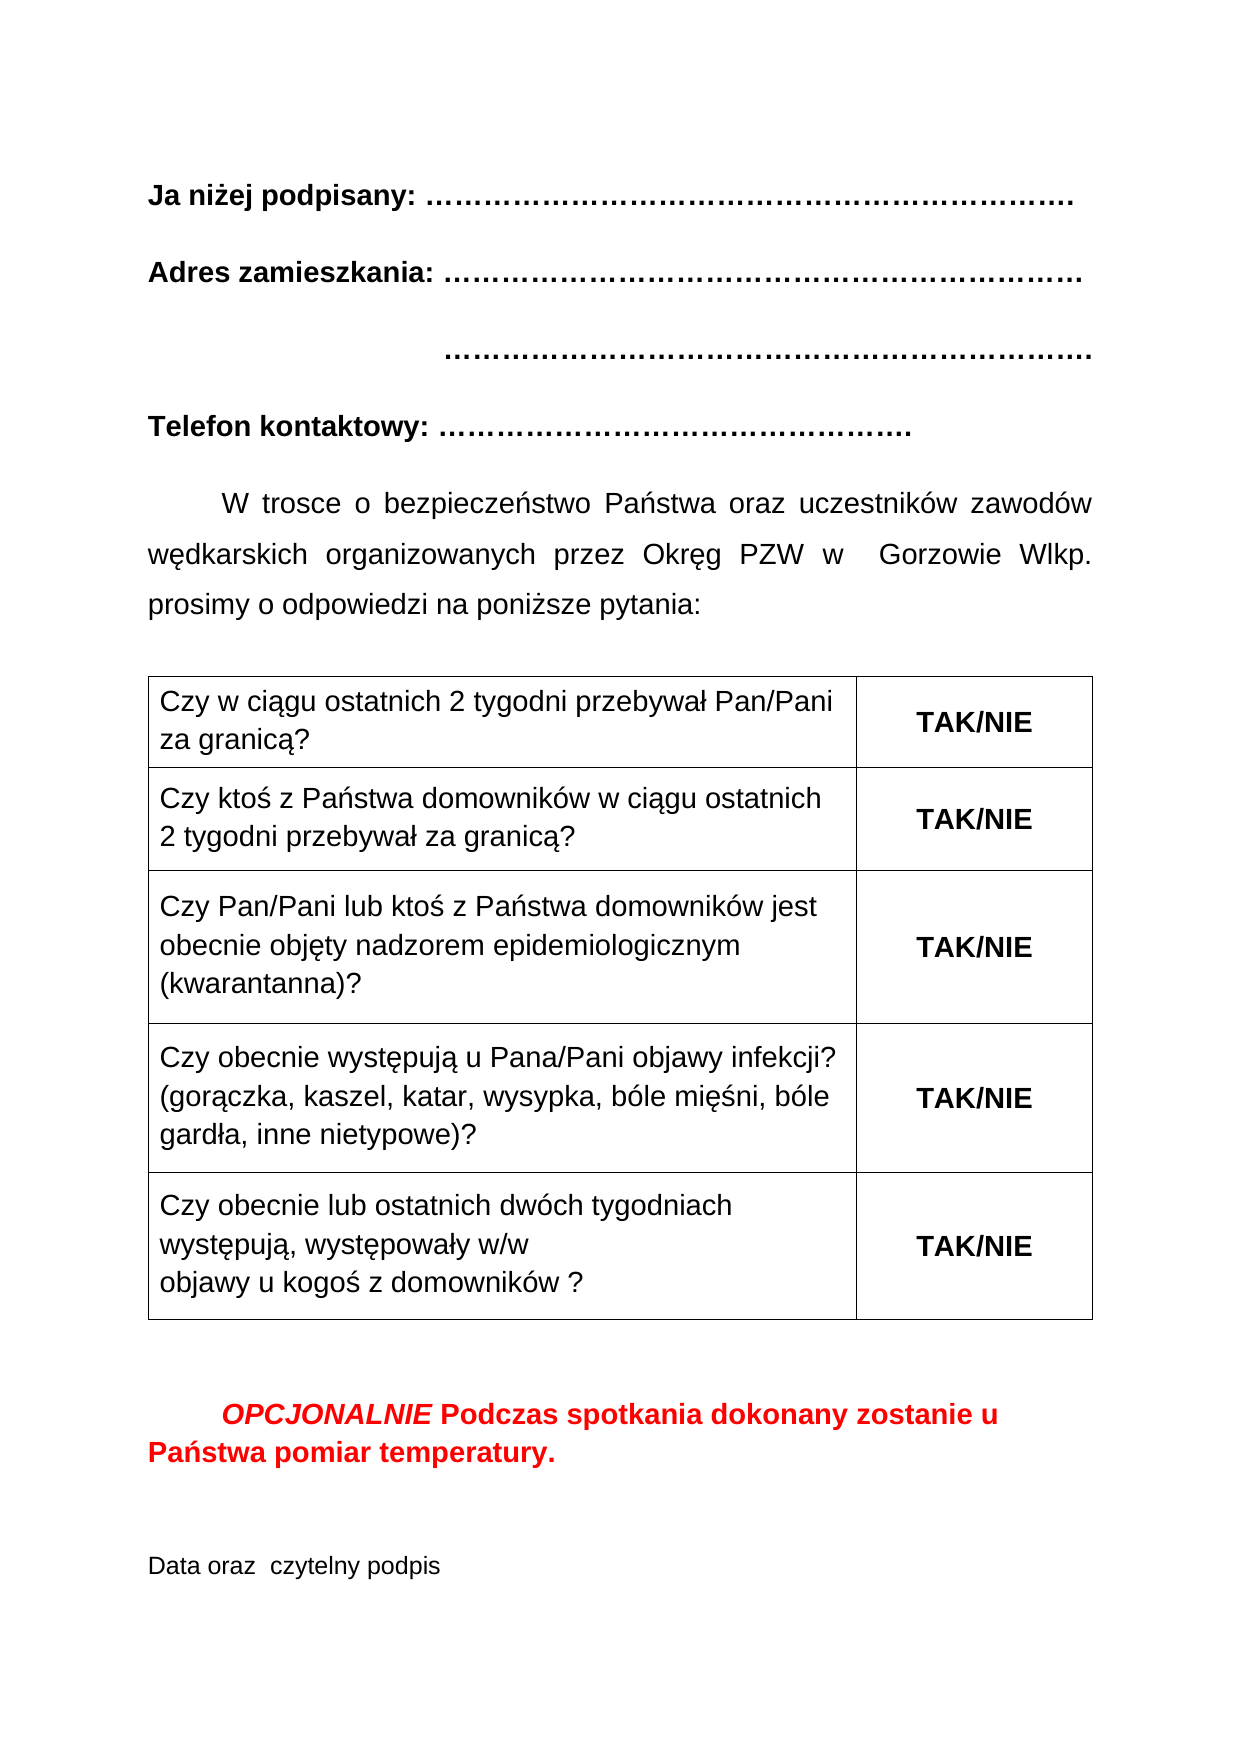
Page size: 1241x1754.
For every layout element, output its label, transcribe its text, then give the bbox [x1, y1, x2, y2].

table_header Czy w ciągu ostatnich 2 tygodni przebywał Pan/Pani za granicą? [149, 677, 856, 767]
text W trosce o bezpieczeństwo Państwa oraz uczestników zawodów wędkarskich organizowanych przez Okręg PZW w Gorzowie Wlkp. prosimy o odpowiedzi na poniższe pytania: [148, 486, 1093, 621]
table_header TAK/NIE [857, 677, 1092, 767]
text …………………………………………………………. [148, 332, 1093, 366]
table_cell TAK/NIE [857, 1024, 1092, 1172]
table_cell Czy Pan/Pani lub ktoś z Państwa domowników jest obecnie objęty nadzorem epidemiologicznym (kwarantanna)? [149, 871, 856, 1023]
table_cell Czy obecnie lub ostatnich dwóch tygodniach występują, występowały w/w objawy u kogoś z domowników ? [149, 1173, 856, 1318]
table_cell Czy ktoś z Państwa domowników w ciągu ostatnich 2 tygodni przebywał za granicą? [149, 768, 856, 870]
text Adres zamieszkania: ………………………………………………………… [148, 255, 1093, 289]
text OPCJONALNIE Podczas spotkania dokonany zostanie u Państwa pomiar temperatury. [148, 1397, 1093, 1469]
table_cell TAK/NIE [857, 1173, 1092, 1318]
text Telefon kontaktowy: …………………………………………. [148, 409, 1093, 443]
table_cell TAK/NIE [857, 871, 1092, 1023]
table_cell Czy obecnie występują u Pana/Pani objawy infekcji? (gorączka, kaszel, katar, wysypka, bóle mięśni, bóle gardła, inne nietypowe)? [149, 1024, 856, 1172]
table_cell TAK/NIE [857, 768, 1092, 870]
text Ja niżej podpisany: …………………………………………………………. [148, 178, 1093, 212]
text Data oraz czytelny podpis [148, 1551, 1093, 1579]
